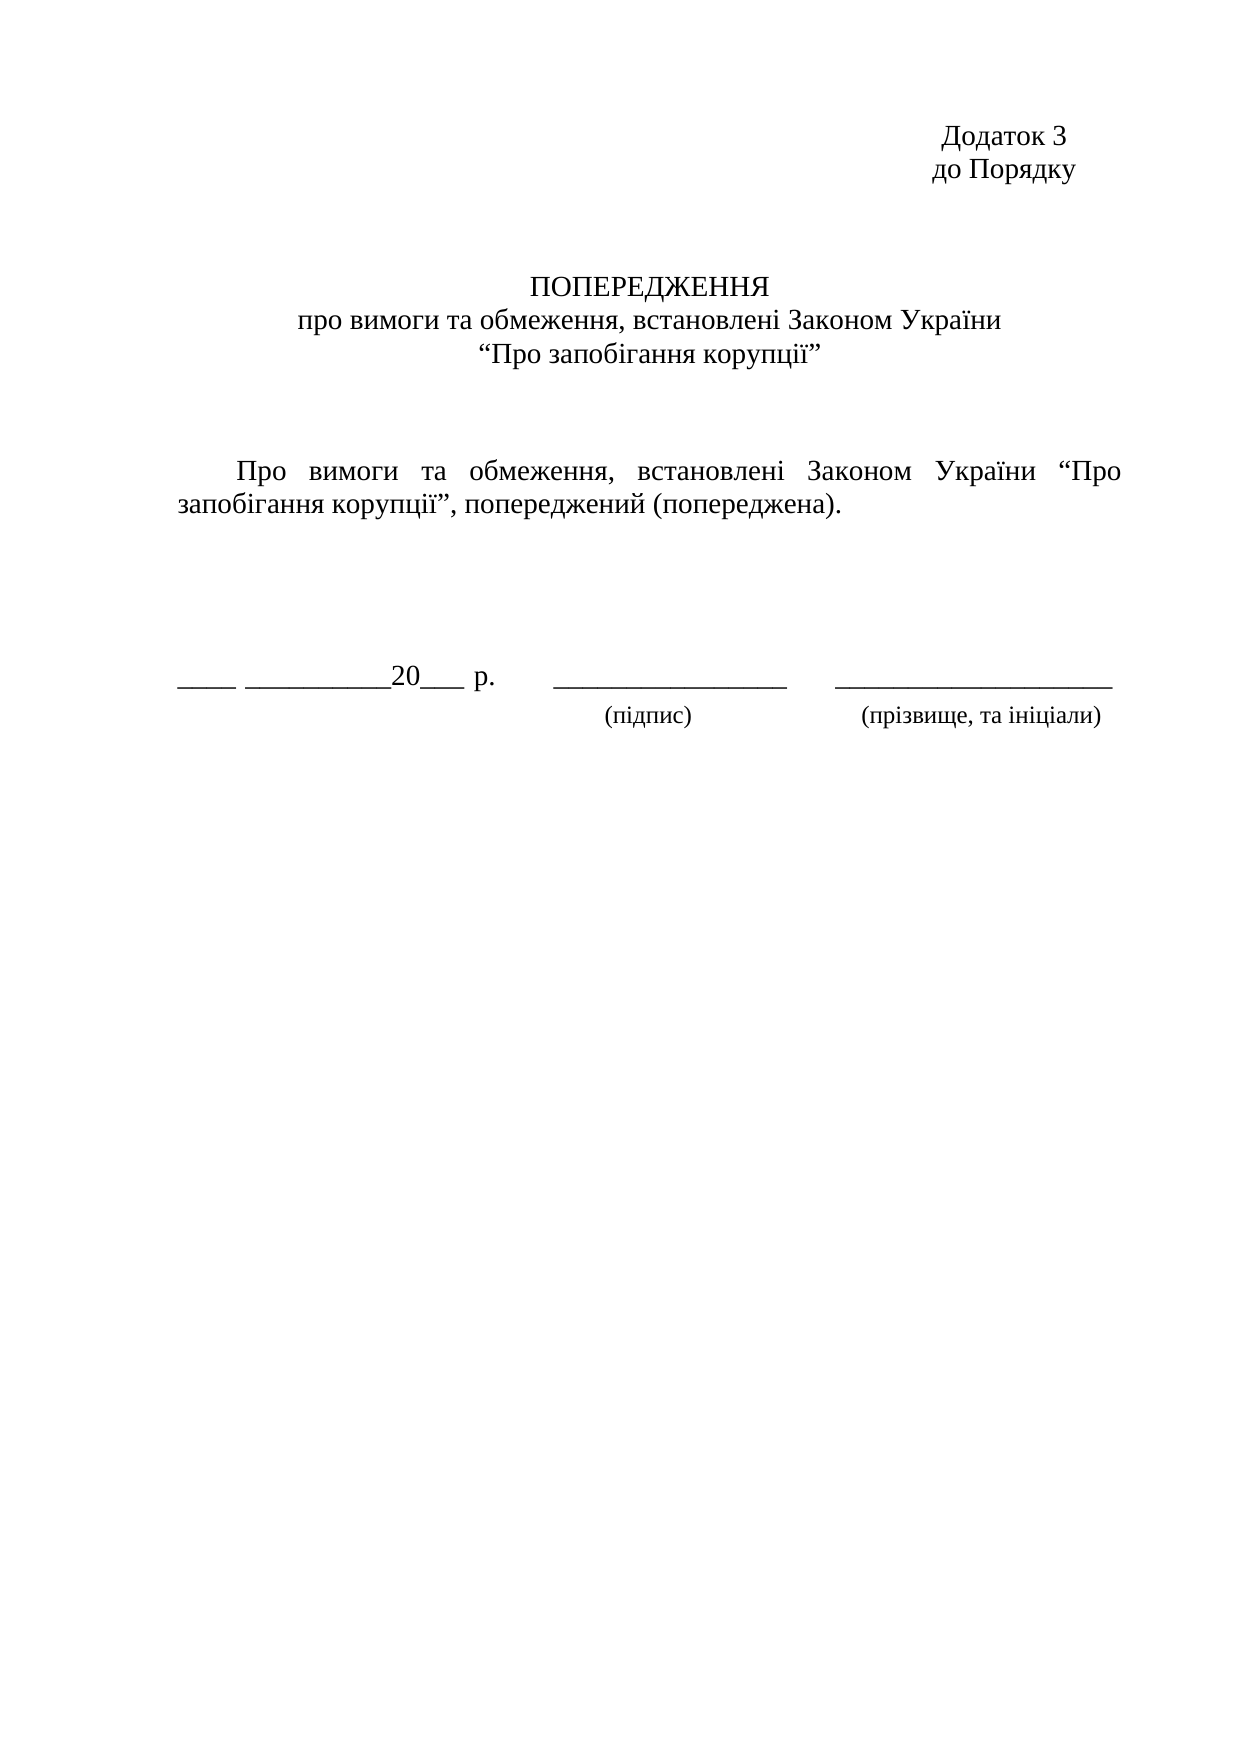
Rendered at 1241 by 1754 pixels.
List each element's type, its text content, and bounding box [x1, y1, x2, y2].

text Про вимоги та обмеження, встановлені Законом України “Про запобігання корупції”, попереджений (попереджена). [177, 453, 1122, 520]
text ____ __________20___ р. ________________ ___________________ (підпис) (прізвище, та ініціали) [177, 658, 1122, 730]
text ПОПЕРЕДЖЕННЯ про вимоги та обмеження, встановлені Законом України “Про запобігання корупції” [177, 269, 1122, 369]
text Додаток 3 до Порядку [886, 118, 1122, 185]
